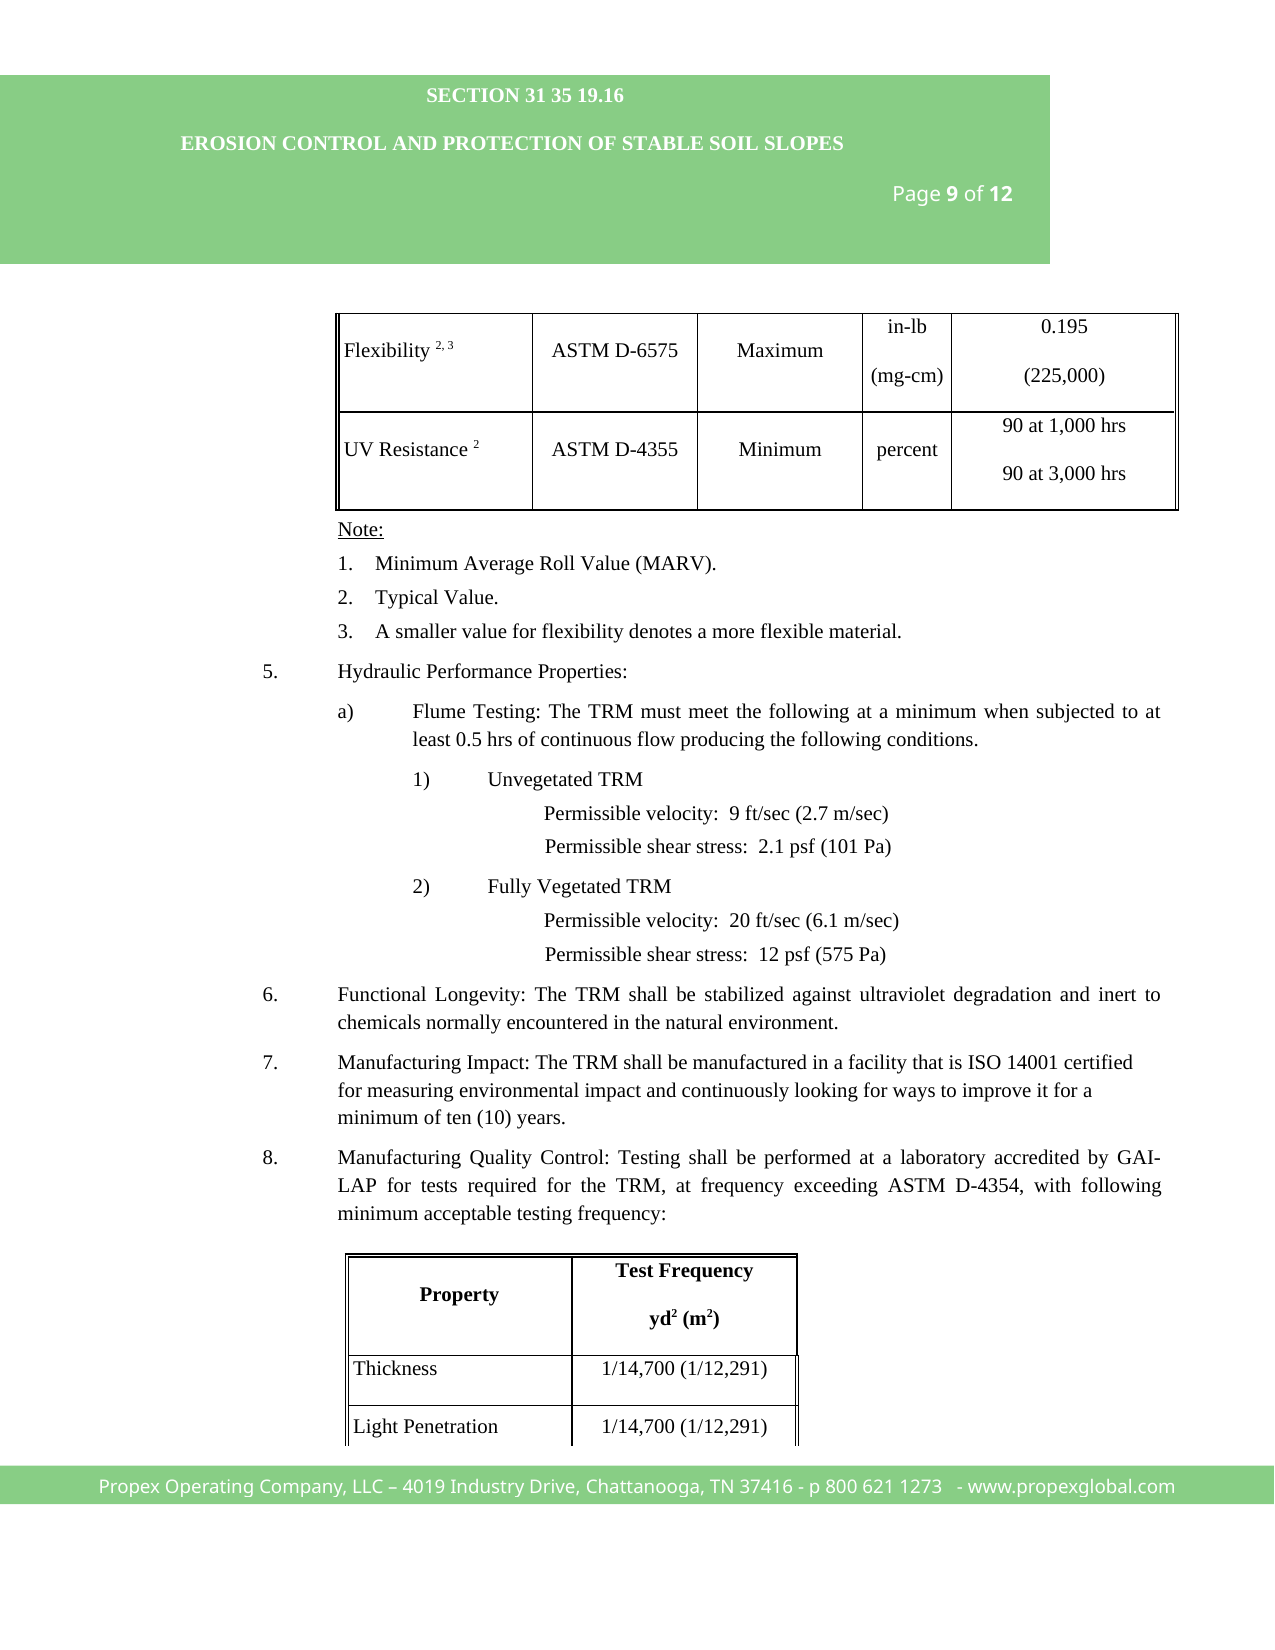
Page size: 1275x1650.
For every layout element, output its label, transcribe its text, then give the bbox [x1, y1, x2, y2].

table_cell in-lb (mg-cm) [863, 314, 951, 411]
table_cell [349, 1406, 571, 1446]
subtitle Permissible shear stress: 12 psf (575 Pa) [544, 942, 1162, 966]
subtitle Note: [262, 517, 1162, 541]
table_cell percent [863, 413, 951, 509]
table_cell ASTM D-6575 [533, 314, 697, 411]
subtitle Unvegetated TRM [412, 767, 1162, 791]
subtitle Permissible velocity: 20 ft/sec (6.1 m/sec) [544, 908, 1162, 932]
table_header Property [349, 1258, 571, 1355]
subtitle Flume Testing: The TRM must meet the following at a minimum when subjected to at least 0.5 hrs of continuous flow producing the following conditions. [337, 699, 1162, 751]
subtitle A smaller value for flexibility denotes a more flexible material. [337, 619, 1162, 643]
subtitle Minimum Average Roll Value (MARV). [337, 551, 1162, 575]
subtitle Typical Value. [337, 585, 1162, 609]
table_cell ASTM D-4355 [533, 413, 697, 509]
table_cell UV Resistance 2 [340, 413, 532, 509]
subtitle Fully Vegetated TRM [412, 874, 1162, 898]
table_cell Flexibility 2, 3 [340, 314, 532, 411]
table_cell Minimum [698, 413, 862, 509]
table_cell 0.195 (225,000) [952, 314, 1175, 411]
subtitle Permissible velocity: 9 ft/sec (2.7 m/sec) [544, 801, 1162, 824]
subtitle Permissible shear stress: 2.1 psf (101 Pa) [544, 834, 1162, 858]
table_header Test Frequency yd2 (m2) [573, 1258, 796, 1355]
table_cell 1/14,700 (1/12,291) [573, 1406, 795, 1446]
subtitle Hydraulic Performance Properties: [262, 659, 1162, 683]
table_cell 1/14,700 (1/12,291) [573, 1356, 795, 1405]
table_cell Maximum [698, 314, 862, 411]
table_cell 90 at 1,000 hrs 90 at 3,000 hrs [952, 411, 1175, 509]
table_cell Thickness [349, 1356, 571, 1405]
subtitle Manufacturing Quality Control: Testing shall be performed at a laboratory accredited by GAI-LAP for tests required for the TRM, at frequency exceeding ASTM D-4354, with following minimum acceptable testing frequency: [262, 1145, 1162, 1224]
subtitle Functional Longevity: The TRM shall be stabilized against ultraviolet degradation and inert to chemicals normally encountered in the natural environment. [262, 982, 1162, 1034]
subtitle Manufacturing Impact: The TRM shall be manufactured in a facility that is ISO 14001 certified for measuring environmental impact and continuously looking for ways to improve it for a minimum of ten (10) years. [262, 1050, 1162, 1129]
